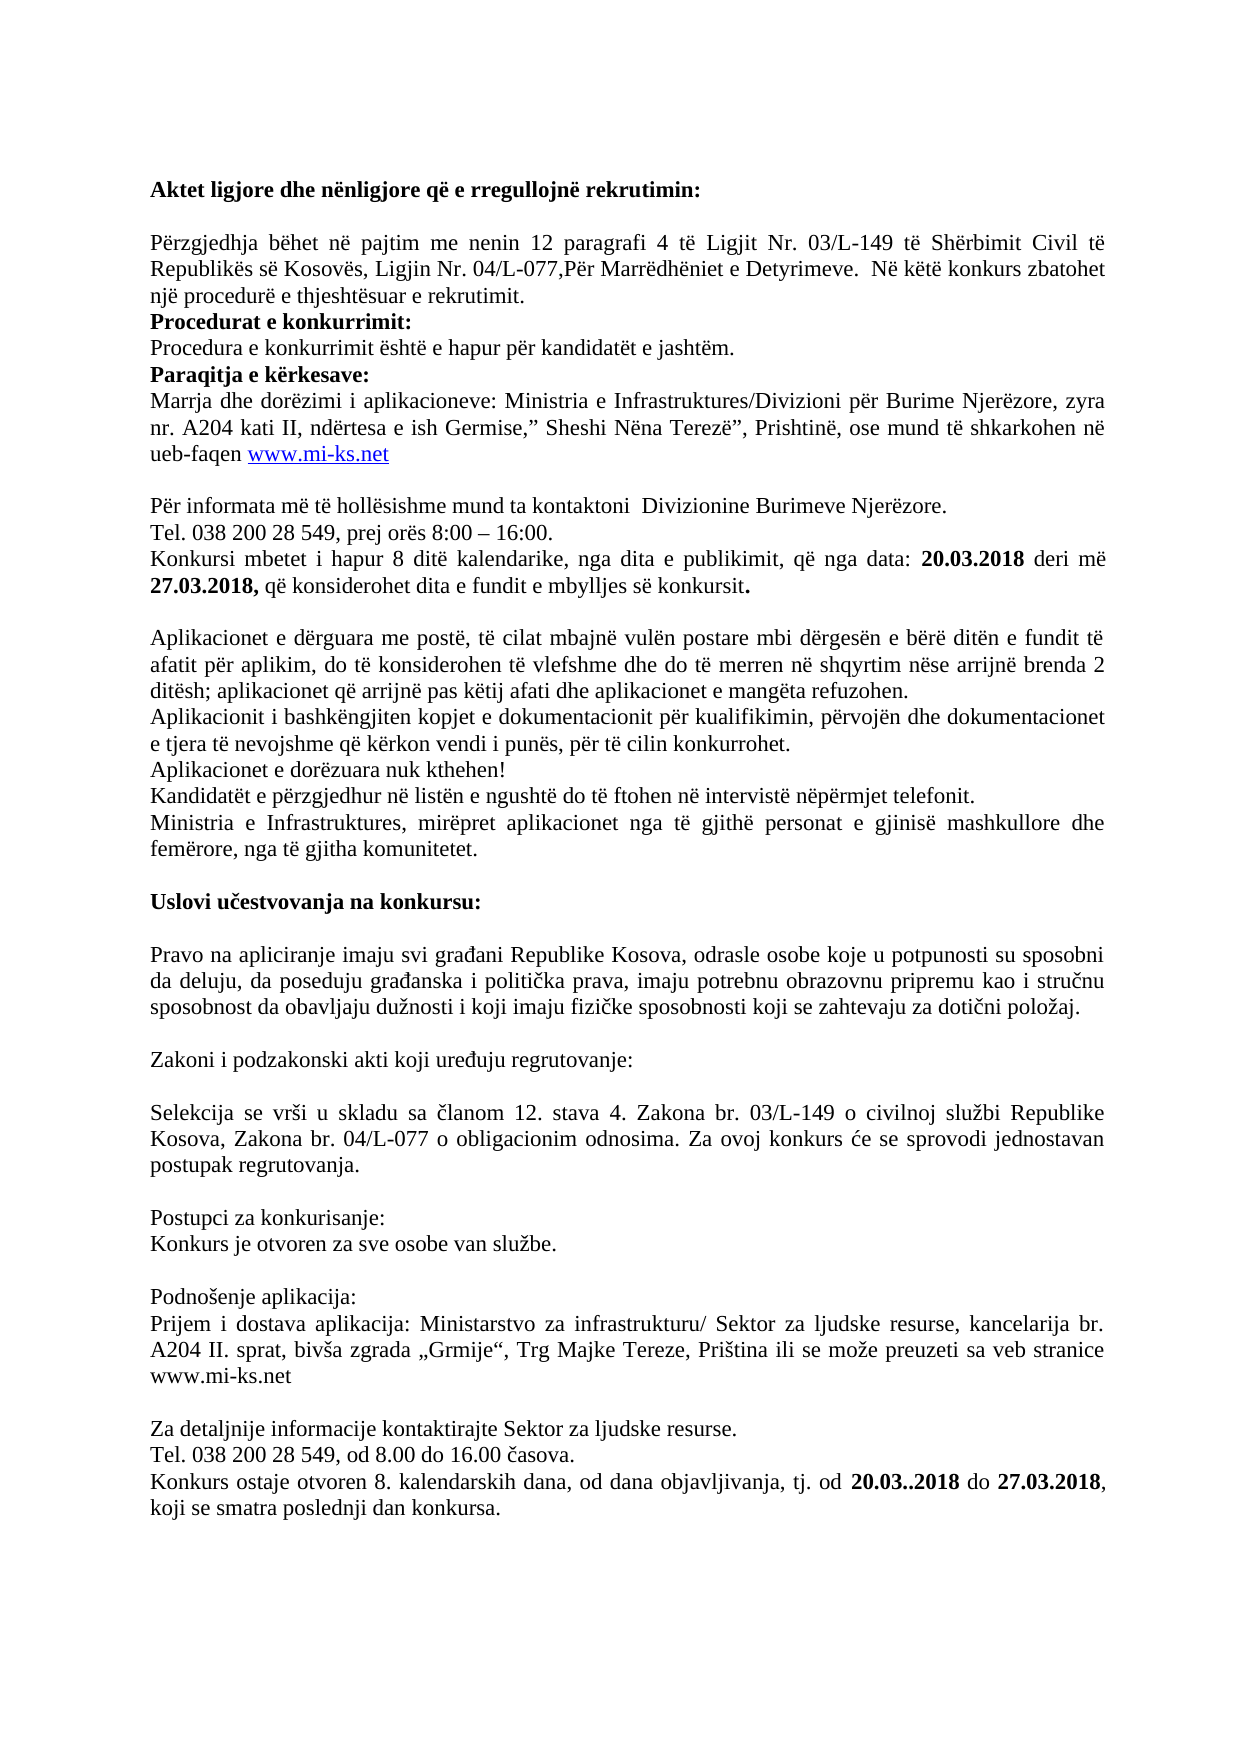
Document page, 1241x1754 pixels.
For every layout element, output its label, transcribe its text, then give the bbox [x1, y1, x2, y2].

text Përzgjedhja bëhet në pajtim me nenin 12 paragrafi 4 të Ligjit Nr. 03/L-149 të Shërbimit Civil të Republikës së Kosovës, Ligjin Nr. 04/L-077,Për Marrëdhëniet e Detyrimeve. Në këtë konkurs zbatohet një procedurë e thjeshtësuar e rekrutimit. [150, 229, 1106, 308]
text Podnošenje aplikacija: [150, 1283, 1106, 1309]
text Za detaljnije informacije kontaktirajte Sektor za ljudske resurse. [150, 1415, 1106, 1441]
text Prijem i dostava aplikacija: Ministarstvo za infrastrukturu/ Sektor za ljudske resurse, kancelarija br. A204 II. sprat, bivša zgrada „Grmije“, Trg Majke Tereze, Priština ili se može preuzeti sa veb stranice www.mi-ks.net [150, 1309, 1106, 1389]
text Procedurat e konkurrimit: [150, 308, 1106, 334]
text Tel. 038 200 28 549, prej orës 8:00 – 16:00. [150, 519, 1106, 545]
text Postupci za konkurisanje: [150, 1204, 1106, 1231]
text Aplikacionit i bashkëngjiten kopjet e dokumentacionit për kualifikimin, përvojën dhe dokumentacionet e tjera të nevojshme që kërkon vendi i punës, për të cilin konkurrohet. [150, 703, 1106, 756]
text Selekcija se vrši u skladu sa članom 12. stava 4. Zakona br. 03/L-149 o civilnoj službi Republike Kosova, Zakona br. 04/L-077 o obligacionim odnosima. Za ovoj konkurs će se sprovodi jednostavan postupak regrutovanja. [150, 1099, 1106, 1178]
text Aplikacionet e dorëzuara nuk kthehen! [150, 756, 1106, 782]
text Uslovi učestvovanja na konkursu: [150, 888, 1106, 914]
text Konkurs ostaje otvoren 8. kalendarskih dana, od dana objavljivanja, tj. od 20.03..2018 do 27.03.2018, koji se smatra poslednji dan konkursa. [150, 1468, 1106, 1520]
text Aplikacionet e dërguara me postë, të cilat mbajnë vulën postare mbi dërgesën e bërë ditën e fundit të afatit për aplikim, do të konsiderohen të vlefshme dhe do të merren në shqyrtim nëse arrijnë brenda 2 ditësh; aplikacionet që arrijnë pas këtij afati dhe aplikacionet e mangëta refuzohen. [150, 624, 1106, 703]
text Paraqitja e kërkesave: [150, 361, 1106, 387]
text Zakoni i podzakonski akti koji uređuju regrutovanje: [150, 1046, 1106, 1072]
text Konkurs je otvoren za sve osobe van službe. [150, 1231, 1106, 1257]
text Konkursi mbetet i hapur 8 ditë kalendarike, nga dita e publikimit, që nga data: 20.03.2018 deri më 27.03.2018, që konsiderohet dita e fundit e mbylljes së konkursit. [150, 545, 1106, 598]
text Procedura e konkurrimit është e hapur për kandidatët e jashtëm. [150, 334, 1106, 361]
text Pravo na apliciranje imaju svi građani Republike Kosova, odrasle osobe koje u potpunosti su sposobni da deluju, da poseduju građanska i politička prava, imaju potrebnu obrazovnu pripremu kao i stručnu sposobnost da obavljaju dužnosti i koji imaju fizičke sposobnosti koji se zahtevaju za dotični položaj. [150, 941, 1106, 1020]
text Aktet ligjore dhe nënligjore që e rregullojnë rekrutimin: [150, 176, 1106, 203]
text Ministria e Infrastruktures, mirëpret aplikacionet nga të gjithë personat e gjinisë mashkullore dhe femërore, nga të gjitha komunitetet. [150, 809, 1106, 862]
text Kandidatët e përzgjedhur në listën e ngushtë do të ftohen në intervistë nëpërmjet telefonit. [150, 782, 1106, 809]
text Për informata më të hollësishme mund ta kontaktoni Divizionine Burimeve Njerëzore. [150, 493, 1106, 519]
text Tel. 038 200 28 549, od 8.00 do 16.00 časova. [150, 1441, 1106, 1468]
text Marrja dhe dorëzimi i aplikacioneve: Ministria e Infrastruktures/Divizioni për Burime Njerëzore, zyra nr. A204 kati II, ndërtesa e ish Germise,” Sheshi Nëna Terezë”, Prishtinë, ose mund të shkarkohen në ueb-faqen www.mi-ks.net [150, 387, 1106, 466]
